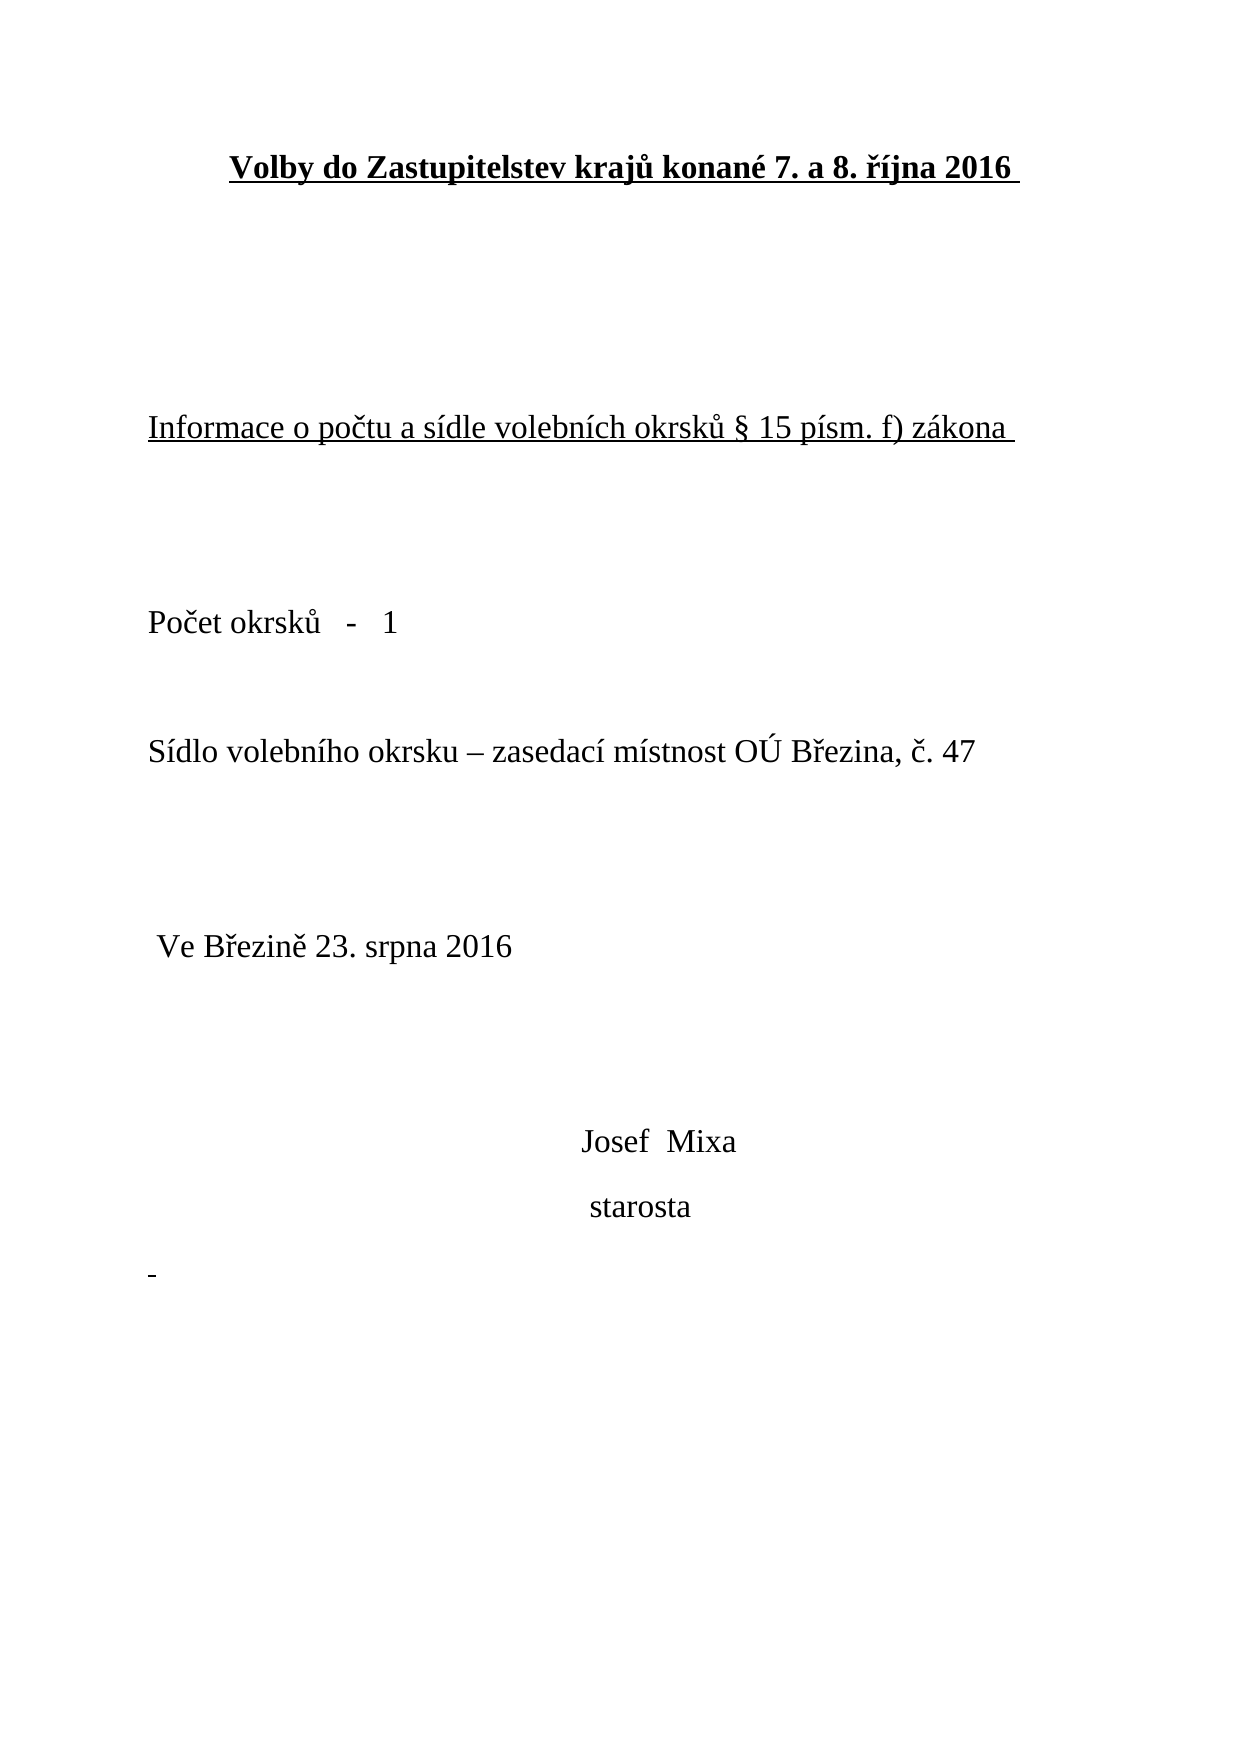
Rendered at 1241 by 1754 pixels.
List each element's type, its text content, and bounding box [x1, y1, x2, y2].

text Sídlo volebního okrsku – zasedací místnost OÚ Březina, č. 47 [148, 732, 1093, 770]
text Počet okrsků - 1 [148, 602, 1093, 640]
text Informace o počtu a sídle volebních okrsků § 15 písm. f) zákona [148, 407, 1093, 446]
text Josef Mixa [148, 1121, 1093, 1159]
text Ve Březině 23. srpna 2016 [148, 926, 1093, 965]
text Volby do Zastupitelstev krajů konané 7. a 8. října 2016 [148, 148, 1093, 186]
text starosta [148, 1186, 1093, 1224]
